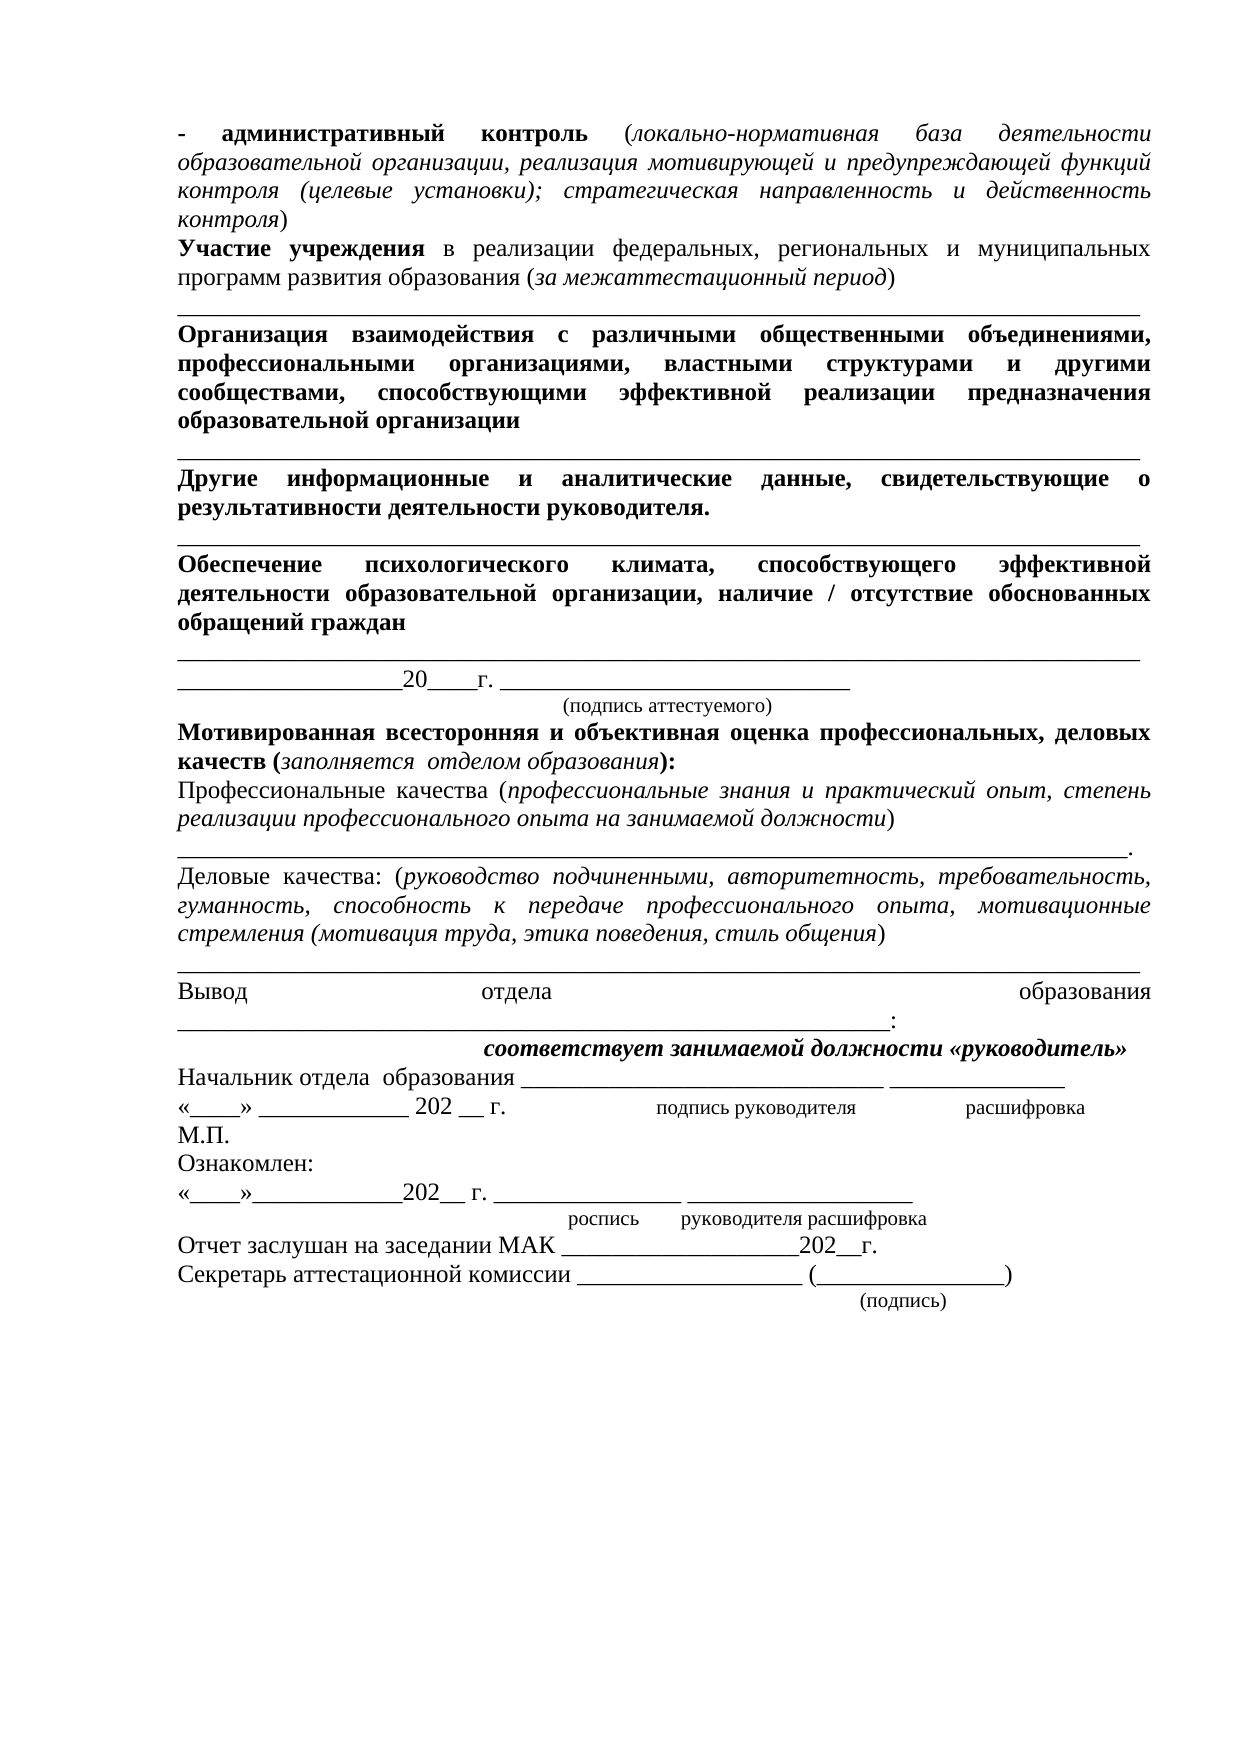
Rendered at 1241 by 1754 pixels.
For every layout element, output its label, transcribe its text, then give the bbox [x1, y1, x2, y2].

text ____________________________________________________________________________. Деловые качества: (руководство подчиненными, авторитетность, требовательность, гуманность, способность к передаче профессионального опыта, мотивационные стремления (мотивация труда, этика поведения, стиль общения) [177, 832, 1152, 947]
text Профессиональные качества (профессиональные знания и практический опыт, степень реализации профессионального опыта на занимаемой должности) [177, 775, 1152, 832]
text Начальник отдела образования _____________________________ ______________ [177, 1062, 1152, 1091]
text - административный контроль (локально-нормативная база деятельности образовательной организации, реализация мотивирующей и предупреждающей функций контроля (целевые установки); стратегическая направленность и действенность контроля) [177, 118, 1152, 233]
text роспись руководителя расшифровка [177, 1206, 1152, 1230]
text _____________________________________________________________________________ [177, 291, 1152, 319]
text Организация взаимодействия с различными общественными объединениями, профессиональными организациями, властными структурами и другими сообществами, способствующими эффективной реализации предназначения образовательной организации [177, 319, 1152, 434]
text «____»____________202__ г. _______________ __________________ [177, 1177, 1152, 1206]
text __________________20____г. ____________________________ [177, 664, 1152, 693]
text _____________________________________________________________________________ [177, 521, 1152, 549]
text Другие информационные и аналитические данные, свидетельствующие о результативности деятельности руководителя. [177, 463, 1152, 521]
text _____________________________________________________________________________ [177, 434, 1152, 463]
text Секретарь аттестационной комиссии __________________ (_______________) [177, 1259, 1152, 1287]
text (подпись) [177, 1287, 1152, 1312]
text Вывод отдела образования _________________________________________________________: [177, 976, 1152, 1033]
text Ознакомлен: [177, 1148, 1152, 1177]
text _____________________________________________________________________________ [177, 947, 1152, 976]
text соответствует занимаемой должности «руководитель» [177, 1033, 1152, 1062]
text М.П. [177, 1120, 1152, 1148]
text «____» ____________ 202 __ г. подпись руководителя расшифровка [177, 1091, 1152, 1120]
text Участие учреждения в реализации федеральных, региональных и муниципальных программ развития образования (за межаттестационный период) [177, 233, 1152, 291]
text Мотивированная всесторонняя и объективная оценка профессиональных, деловых качеств (заполняется отделом образования): [177, 717, 1152, 775]
text _____________________________________________________________________________ [177, 636, 1152, 664]
text Обеспечение психологического климата, способствующего эффективной деятельности образовательной организации, наличие / отсутствие обоснованных обращений граждан [177, 549, 1152, 636]
text (подпись аттестуемого) [177, 693, 1152, 717]
text Отчет заслушан на заседании МАК ___________________202__г. [177, 1230, 1152, 1259]
